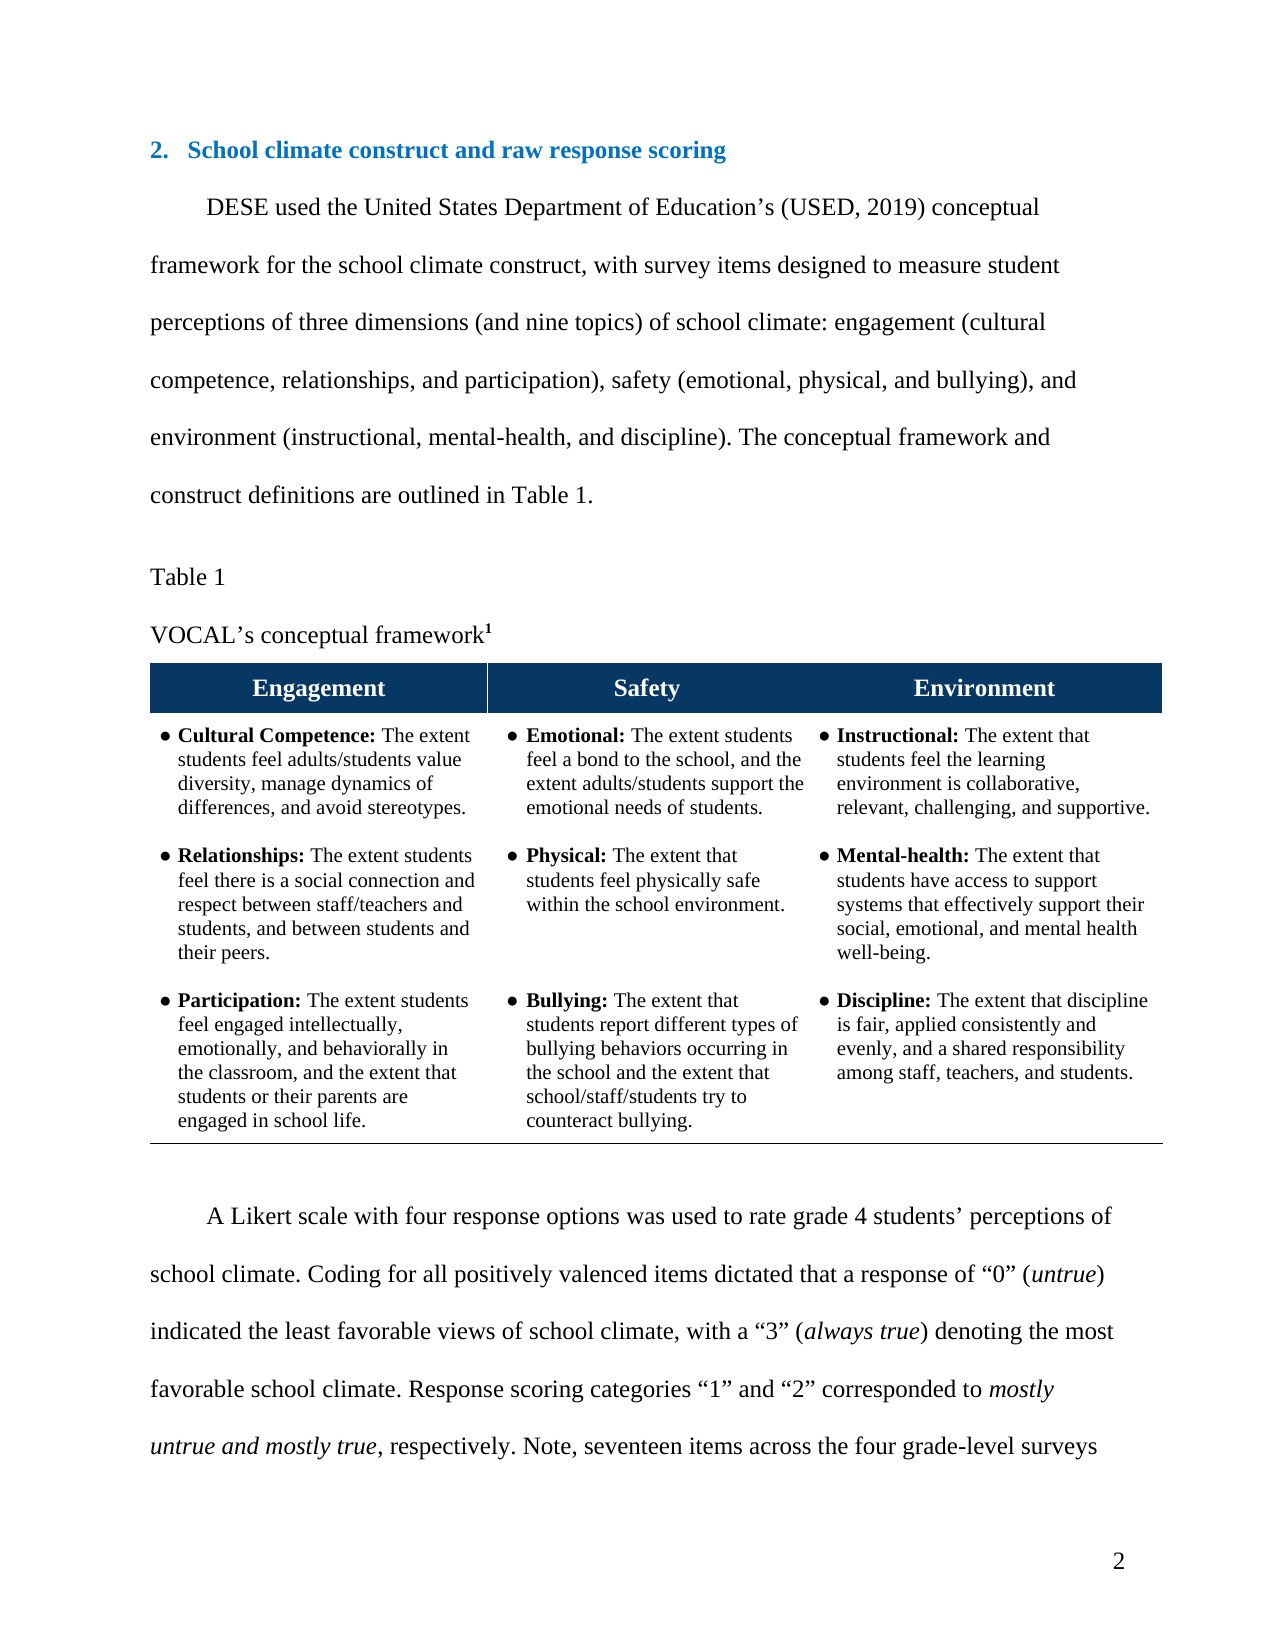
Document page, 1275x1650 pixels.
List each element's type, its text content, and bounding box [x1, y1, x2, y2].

table_cell Cultural Competence: The extent students feel adults/students value diversity, manage dynamics of differences, and avoid stereotypes. Relationships: The extent students feel there is a social connection and respect between staff/teachers and students, and between students and their peers. Participation: The extent students feel engaged intellectually, emotionally, and behaviorally in the classroom, and the extent that students or their parents are engaged in school life. [150, 713, 487, 1143]
table_cell Emotional: The extent students feel a bond to the school, and the extent adults/students support the emotional needs of students. Physical: The extent that students feel physically safe within the school environment. Bullying: The extent that students report different types of bullying behaviors occurring in the school and the extent that school/staff/students try to counteract bullying. [488, 713, 816, 1143]
table_header Safety [488, 663, 806, 713]
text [150, 1201, 1125, 1460]
list School climate construct and raw response scoring [150, 135, 1125, 164]
text VOCAL’s conceptual framework1 [150, 620, 1125, 649]
table_header Engagement [150, 663, 487, 713]
text DESE used the United States Department of Education’s (USED, 2019) conceptual framework for the school climate construct, with survey items designed to measure student perceptions of three dimensions (and nine topics) of school climate: engagement (cultural competence, relationships, and participation), safety (emotional, physical, and bullying), and environment (instructional, mental-health, and discipline). The conceptual framework and construct definitions are outlined in Table 1. [150, 192, 1125, 509]
table_cell Instructional: The extent that students feel the learning environment is collaborative, relevant, challenging, and supportive. Mental-health: The extent that students have access to support systems that effectively support their social, emotional, and mental health well-being. Discipline: The extent that discipline is fair, applied consistently and evenly, and a shared responsibility among staff, teachers, and students. [816, 713, 1162, 1143]
text Table 1 [150, 562, 1125, 591]
table_header Environment [806, 663, 1162, 713]
